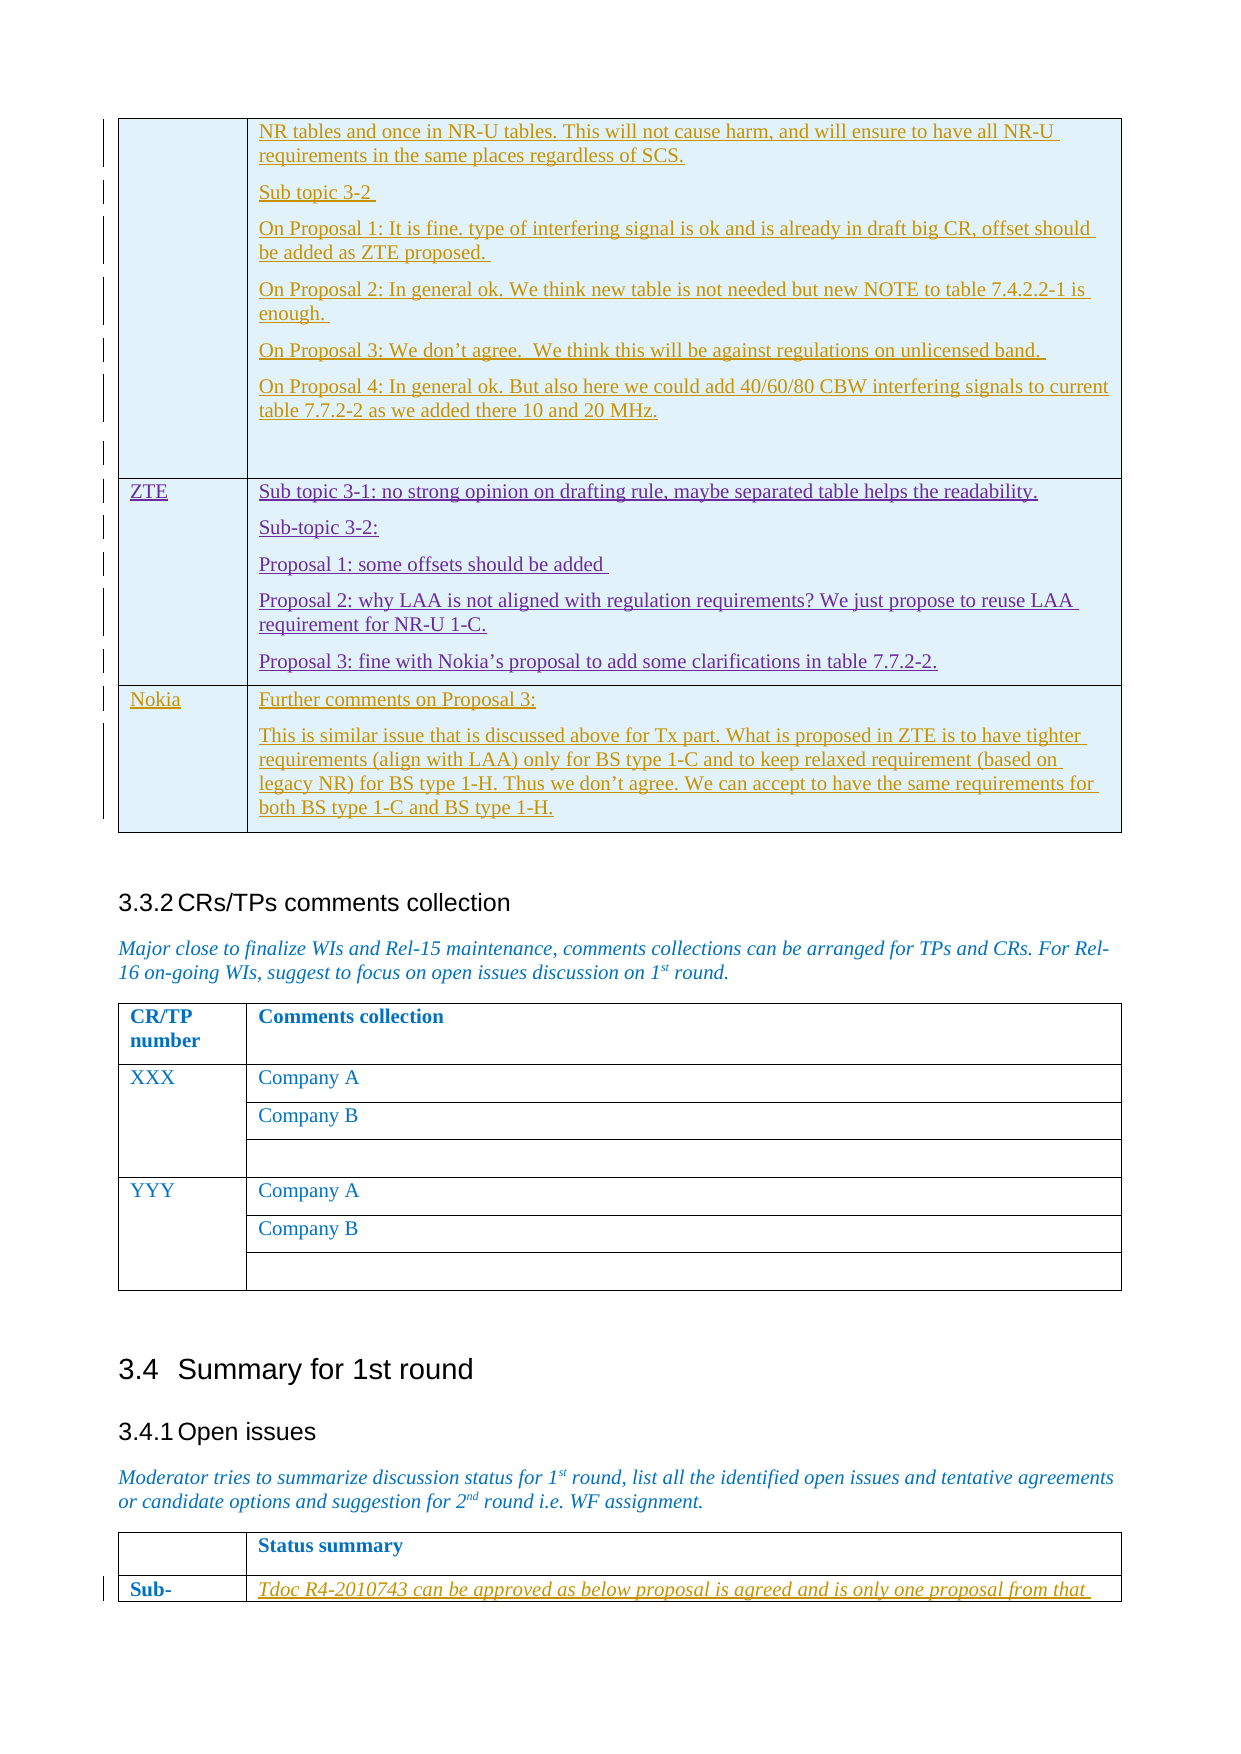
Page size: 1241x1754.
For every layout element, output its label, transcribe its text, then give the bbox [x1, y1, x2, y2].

list Summary for 1st round [118, 1352, 1122, 1386]
table_cell YYY [119, 1178, 246, 1290]
table_header Comments collection [247, 1004, 1121, 1064]
table_cell Company B [247, 1103, 1121, 1139]
list CRs/TPs comments collection [118, 888, 1122, 917]
table_cell [247, 1140, 1121, 1177]
list Open issues [118, 1417, 1122, 1446]
table_cell Company A [247, 1065, 1121, 1102]
text Moderator tries to summarize discussion status for 1st round, list all the identified open issues and tentative agreements or candidate options and suggestion for 2nd round i.e. WF assignment. [118, 1465, 1122, 1513]
table_cell Sub-topic#1 [119, 1576, 246, 1601]
table_header CR/TP number [119, 1004, 246, 1064]
text Major close to finalize WIs and Rel-15 maintenance, comments collections can be arranged for TPs and CRs. For Rel-16 on-going WIs, suggest to focus on open issues discussion on 1st round. [118, 936, 1122, 984]
table_header Status summary [247, 1533, 1121, 1575]
table_cell XXX [119, 1065, 246, 1177]
table_header [119, 1533, 246, 1575]
table_cell [247, 1253, 1121, 1290]
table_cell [247, 1576, 1121, 1601]
table_cell Company B [247, 1216, 1121, 1252]
table_cell Company A [247, 1178, 1121, 1214]
